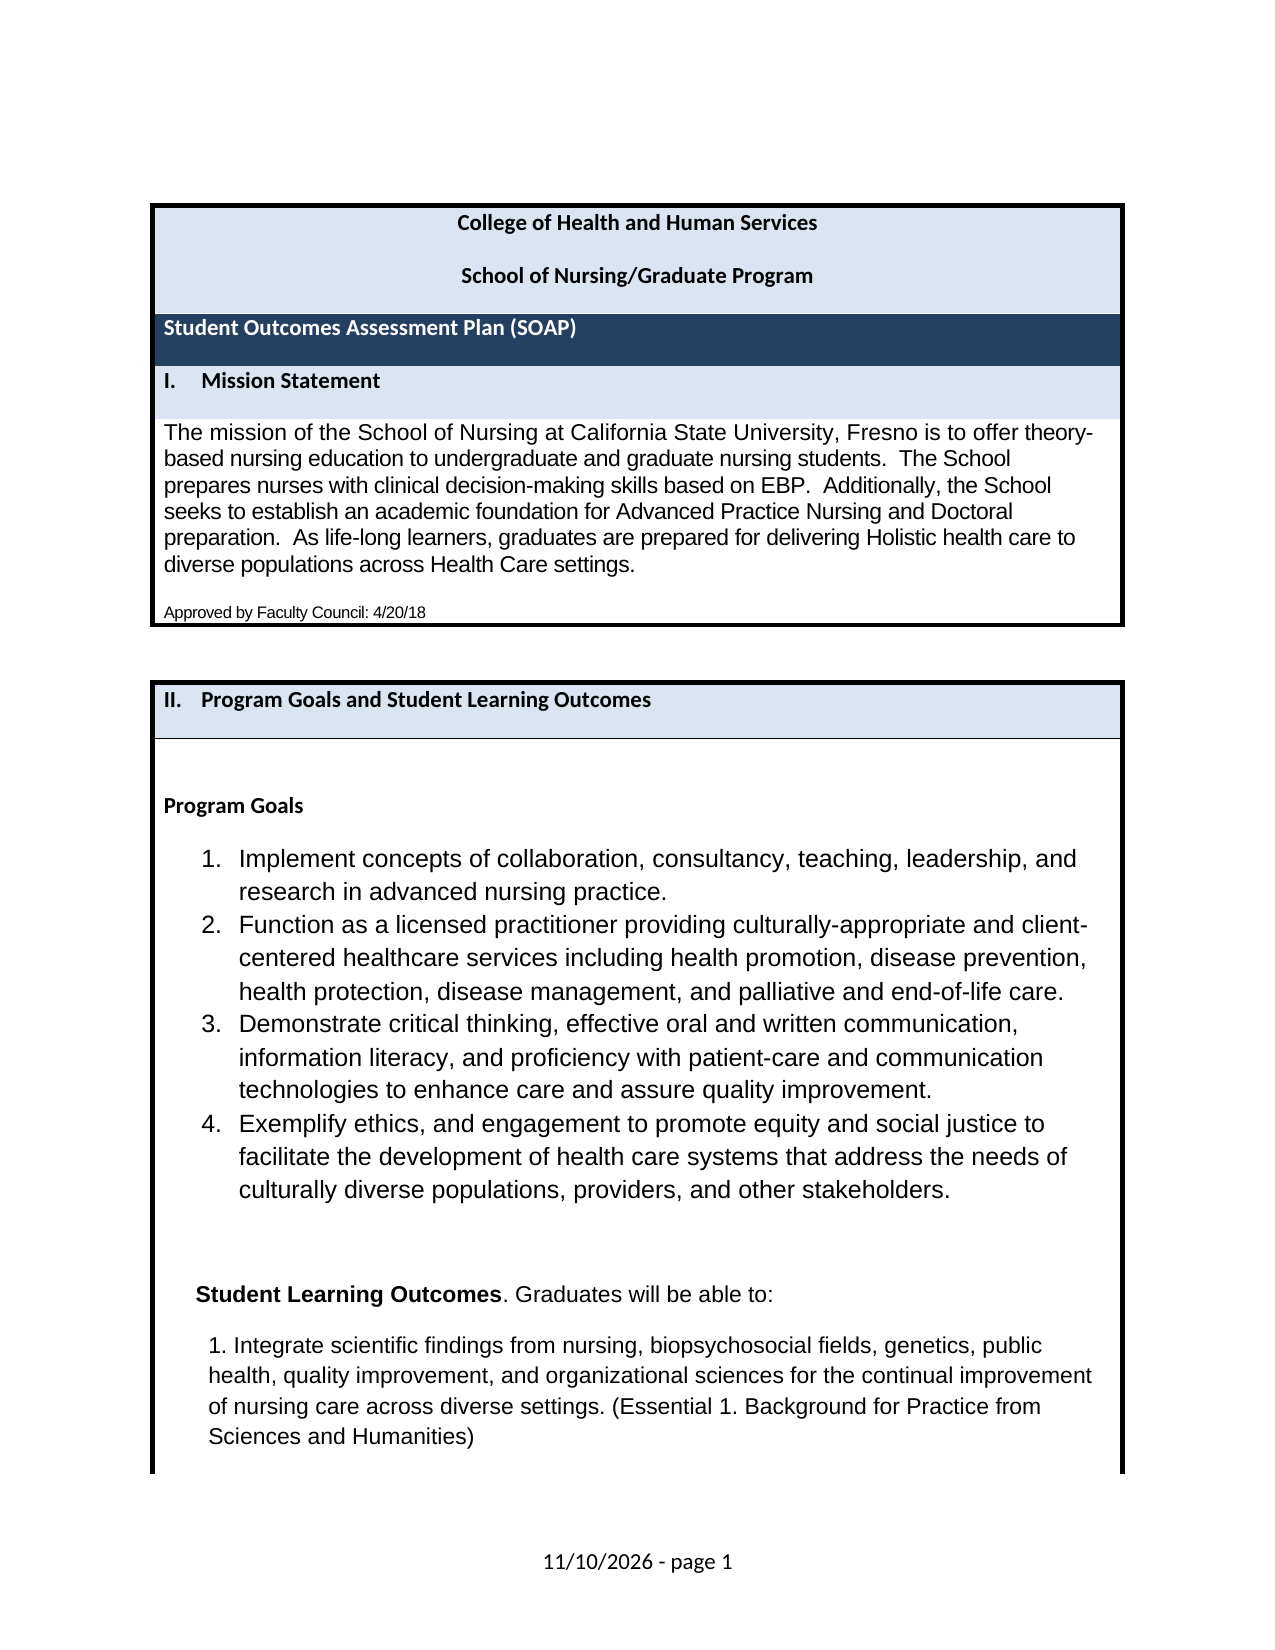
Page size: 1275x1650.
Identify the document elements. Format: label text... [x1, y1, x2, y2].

table_cell Student Outcomes Assessment Plan (SOAP) [155, 314, 1120, 366]
table_cell Mission Statement [155, 366, 1120, 419]
table_cell Program Goals Implement concepts of collaboration, consultancy, teaching, leadership, and research in advanced nursing practice. Function as a licensed practitioner providing culturally-appropriate and client-centered healthcare services including health promotion, disease prevention, health protection, disease management, and palliative and end-of-life care. Demonstrate critical thinking, effective oral and written communication, information literacy, and proficiency with patient-care and communication technologies to enhance care and assure quality improvement. Exemplify ethics, and engagement to promote equity and social justice to facilitate the development of health care systems that address the needs of culturally diverse populations, providers, and other stakeholders. [155, 791, 1120, 1281]
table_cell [155, 1281, 1120, 1474]
table_cell The mission of the School of Nursing at California State University, Fresno is to offer theory-based nursing education to undergraduate and graduate nursing students. The School prepares nurses with clinical decision-making skills based on EBP. Additionally, the School seeks to establish an academic foundation for Advanced Practice Nursing and Doctoral preparation. As life-long learners, graduates are prepared for delivering Holistic health care to diverse populations across Health Care settings. Approved by Faculty Council: 4/20/18 [155, 419, 1120, 622]
table_header Program Goals and Student Learning Outcomes [155, 685, 1120, 738]
table_cell [155, 739, 1120, 791]
table_header College of Health and Human Services School of Nursing/Graduate Program [155, 208, 1120, 313]
